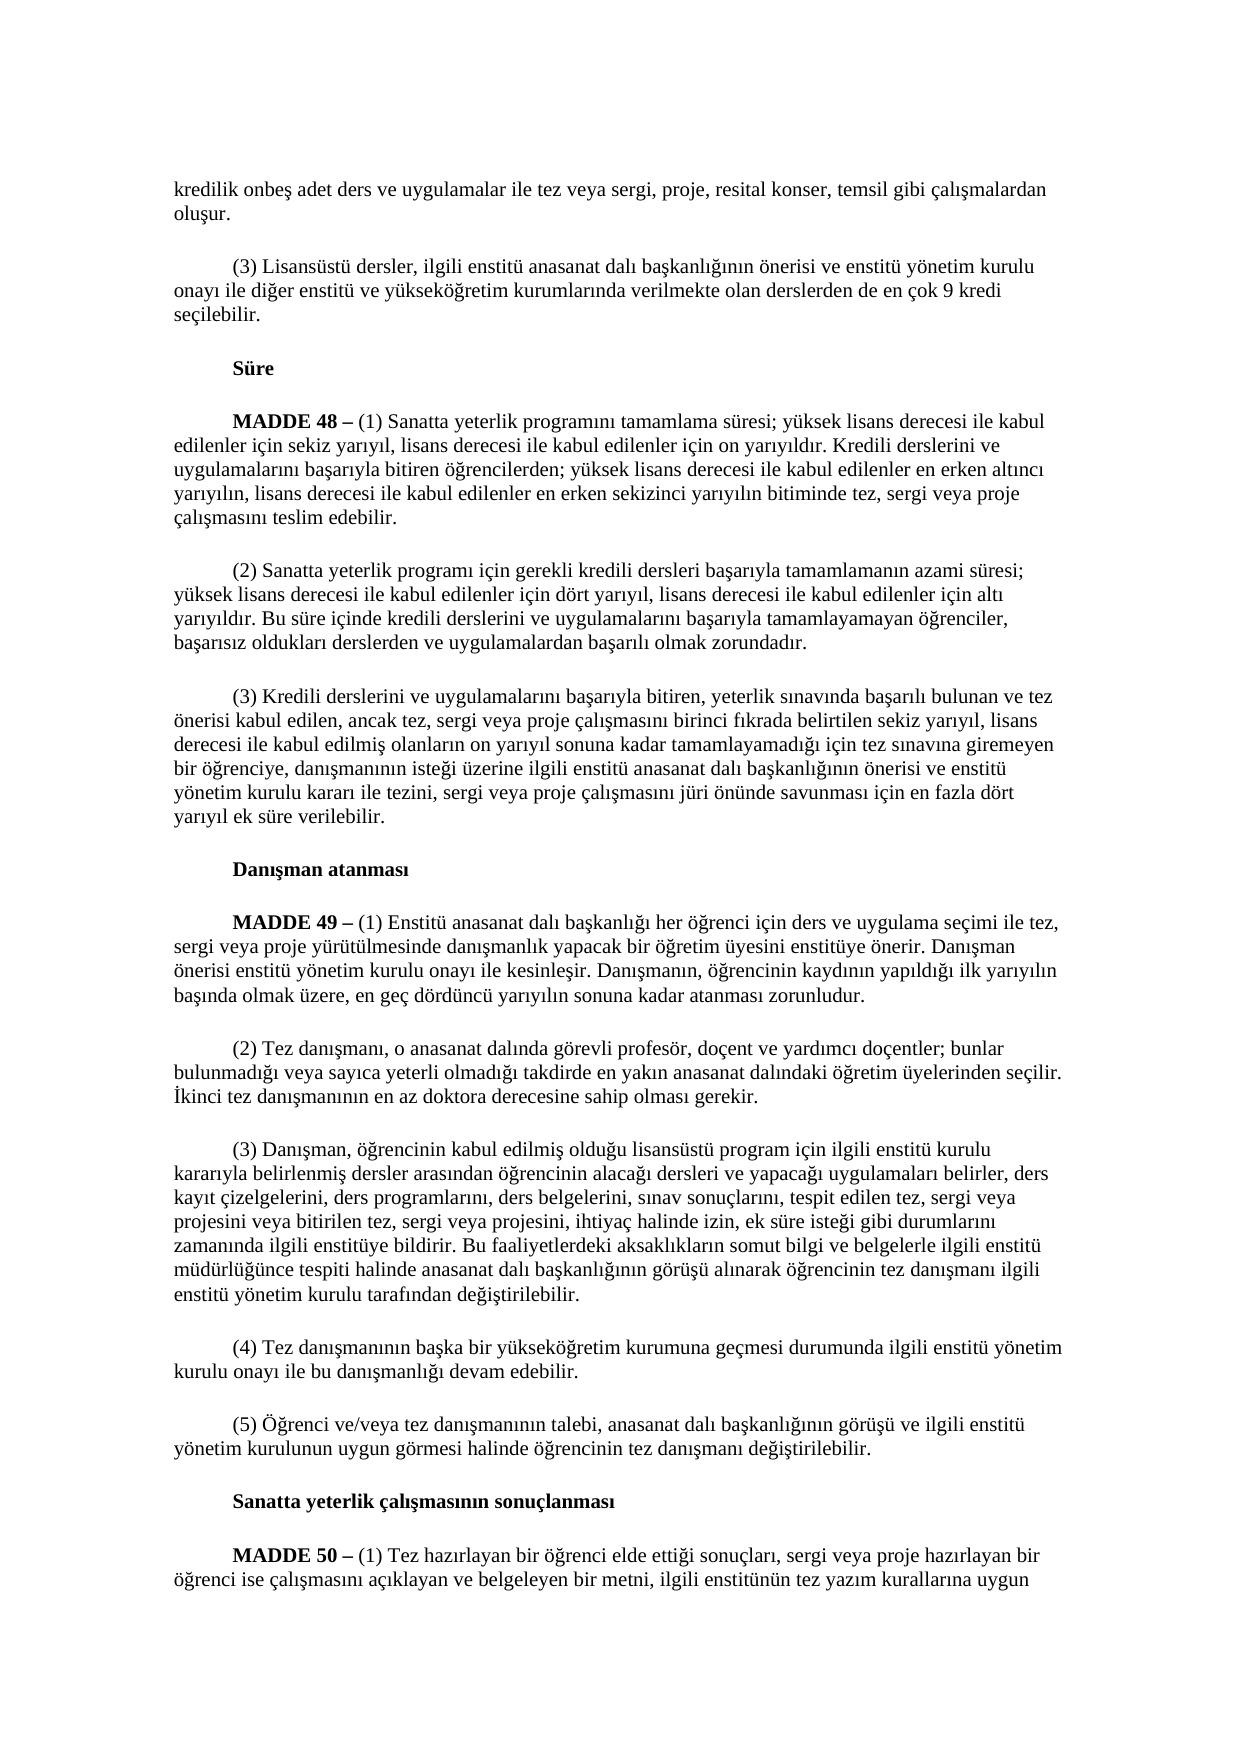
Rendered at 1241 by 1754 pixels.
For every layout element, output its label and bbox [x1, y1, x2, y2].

table_header [146, 148, 1094, 1591]
